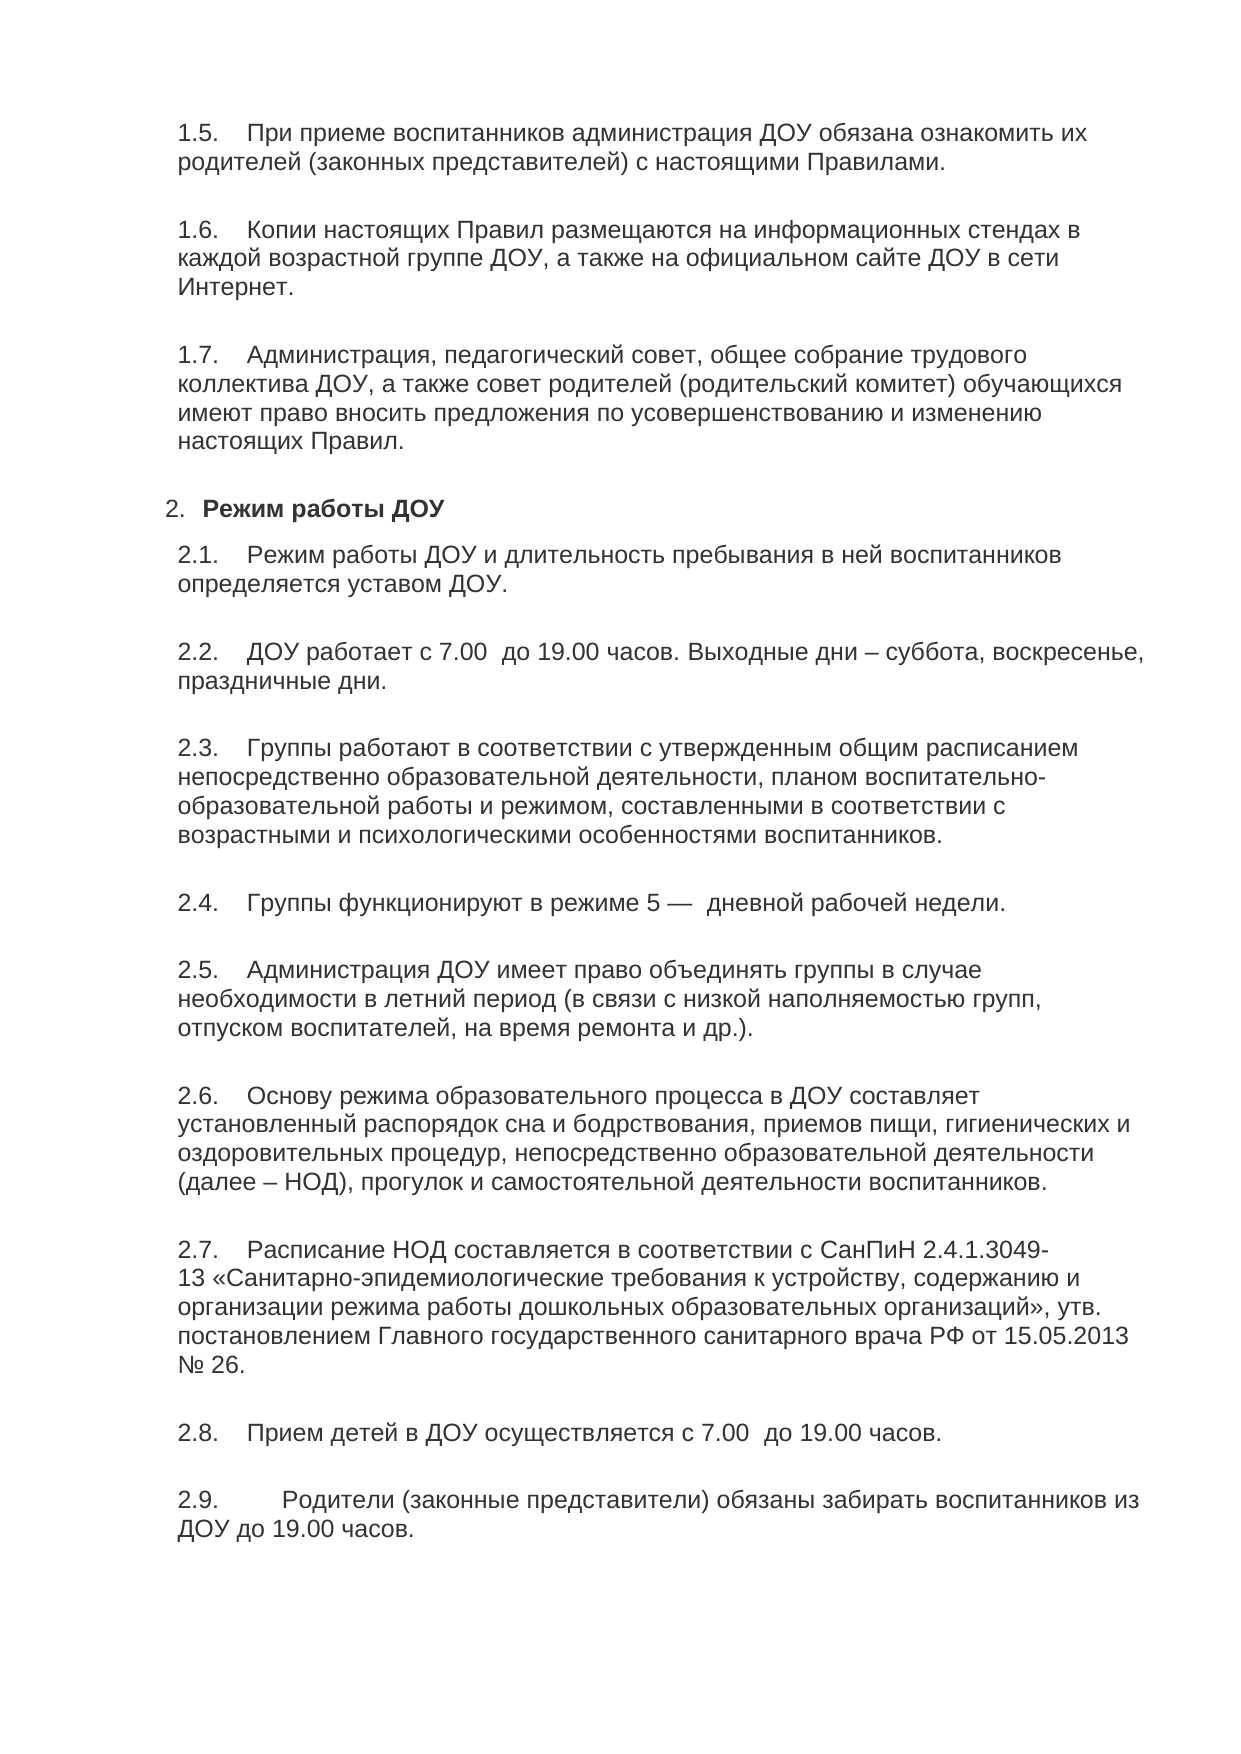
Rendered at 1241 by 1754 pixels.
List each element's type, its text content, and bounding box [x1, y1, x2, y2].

text 2.7. Расписание НОД составляется в соответствии с СанПиН 2.4.1.3049-13 «Санитарно-эпидемиологические требования к устройству, содержанию и организации режима работы дошкольных образовательных организаций», утв. постановлением Главного государственного санитарного врача РФ от 15.05.2013 № 26. [177, 1235, 1152, 1378]
text 1.7. Администрация, педагогический совет, общее собрание трудового коллектива ДОУ, а также совет родителей (родительский комитет) обучающихся имеют право вносить предложения по усовершенствованию и изменению настоящих Правил. [177, 340, 1152, 455]
text 2.3. Группы работают в соответствии с утвержденным общим расписанием непосредственно образовательной деятельности, планом воспитательно-образовательной работы и режимом, составленными в соответствии с возрастными и психологическими особенностями воспитанников. [177, 733, 1152, 848]
text 2.5. Администрация ДОУ имеет право объединять группы в случае необходимости в летний период (в связи с низкой наполняемостью групп, отпуском воспитателей, на время ремонта и др.). [177, 955, 1152, 1042]
text 1.5. При приеме воспитанников администрация ДОУ обязана ознакомить их родителей (законных представителей) с настоящими Правилами. [177, 118, 1152, 176]
text 2.2. ДОУ работает с 7.00 до 19.00 часов. Выходные дни – суббота, воскресенье, праздничные дни. [177, 637, 1152, 694]
text 2.1. Режим работы ДОУ и длительность пребывания в ней воспитанников определяется уставом ДОУ. [177, 540, 1152, 598]
text 2.6. Основу режима образовательного процесса в ДОУ составляет установленный распорядок сна и бодрствования, приемов пищи, гигиенических и оздоровительных процедур, непосредственно образовательной деятельности (далее – НОД), прогулок и самостоятельной деятельности воспитанников. [177, 1081, 1152, 1196]
text 1.6. Копии настоящих Правил размещаются на информационных стендах в каждой возрастной группе ДОУ, а также на официальном сайте ДОУ в сети Интернет. [177, 215, 1152, 301]
list Режим работы ДОУ [165, 494, 1152, 523]
text 2.8. Прием детей в ДОУ осуществляется с 7.00 до 19.00 часов. [177, 1417, 1152, 1446]
text 2.9. Родители (законные представители) обязаны забирать воспитанников из ДОУ до 19.00 часов. [177, 1485, 1152, 1543]
text 2.4. Группы функционируют в режиме 5 — дневной рабочей недели. [177, 887, 1152, 916]
